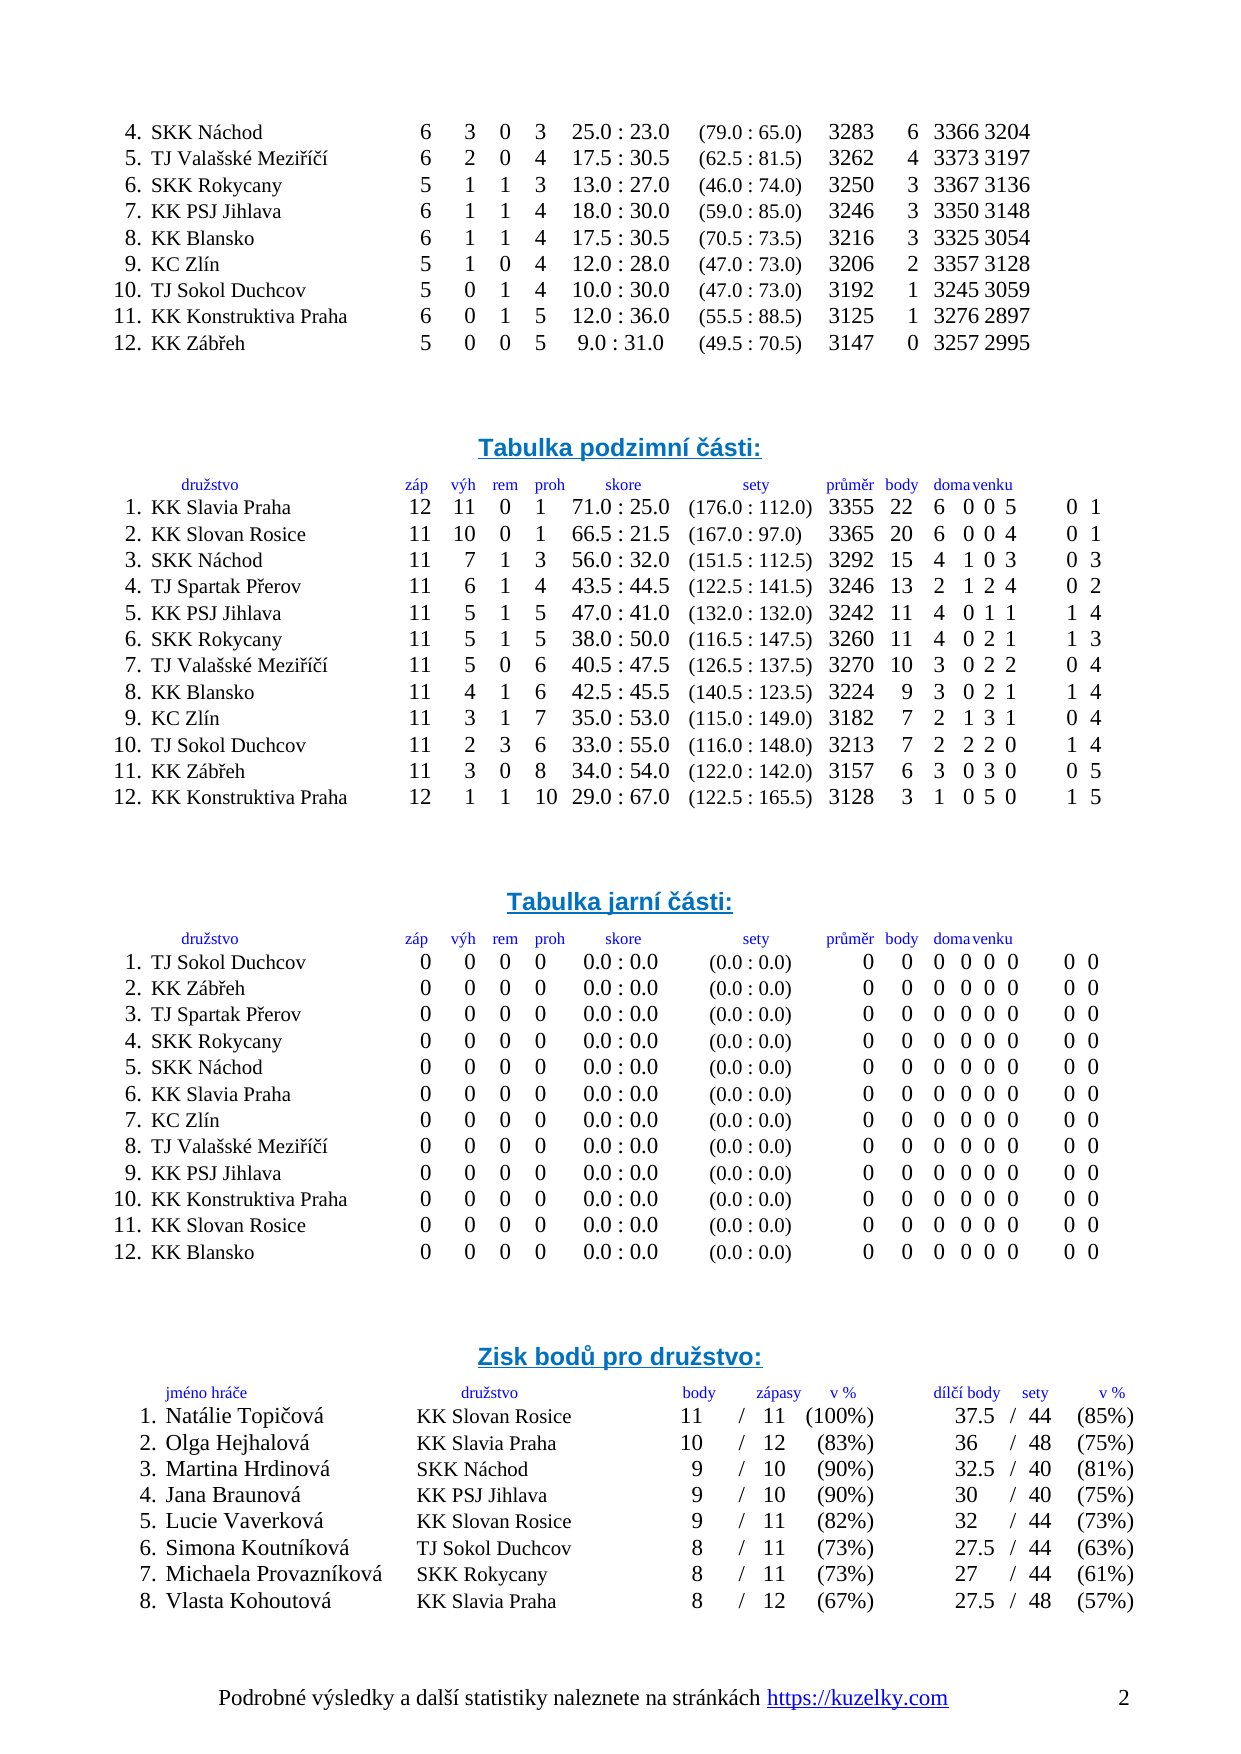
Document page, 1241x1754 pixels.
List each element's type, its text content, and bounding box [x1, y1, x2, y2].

text 11. KK Zábřeh 11 3 0 8 34.0 : 54.0 (122.0 : 142.0) 3157 6 3 0 3 0 0 5 [106, 757, 1134, 783]
text 10. TJ Sokol Duchcov 11 2 3 6 33.0 : 55.0 (116.0 : 148.0) 3213 7 2 2 2 0 1 4 [106, 731, 1134, 757]
text 11. KK Slovan Rosice 0 0 0 0 0.0 : 0.0 (0.0 : 0.0) 0 0 0 0 0 0 0 0 [106, 1211, 1134, 1238]
text 10. TJ Sokol Duchcov 5 0 1 4 10.0 : 30.0 (47.0 : 73.0) 3192 1 3245 3059 [106, 276, 1134, 303]
text 5. TJ Valašské Meziříčí 6 2 0 4 17.5 : 30.5 (62.5 : 81.5) 3262 4 3373 3197 [106, 144, 1134, 171]
text 11. KK Konstruktiva Praha 6 0 1 5 12.0 : 36.0 (55.5 : 88.5) 3125 1 3276 2897 [106, 303, 1134, 329]
text 4. Jana Braunová KK PSJ Jihlava 9 / 10 (90%) 30 / 40 (75%) [106, 1481, 1134, 1508]
text Tabulka jarní části: [94, 887, 1145, 916]
text 4. SKK Náchod 6 3 0 3 25.0 : 23.0 (79.0 : 65.0) 3283 6 3366 3204 [106, 118, 1134, 144]
text 7. KK PSJ Jihlava 6 1 1 4 18.0 : 30.0 (59.0 : 85.0) 3246 3 3350 3148 [106, 197, 1134, 223]
text 4. SKK Rokycany 0 0 0 0 0.0 : 0.0 (0.0 : 0.0) 0 0 0 0 0 0 0 0 [106, 1027, 1134, 1053]
text 1. KK Slavia Praha 12 11 0 1 71.0 : 25.0 (176.0 : 112.0) 3355 22 6 0 0 5 0 1 [106, 493, 1134, 520]
text 9. KC Zlín 11 3 1 7 35.0 : 53.0 (115.0 : 149.0) 3182 7 2 1 3 1 0 4 [106, 704, 1134, 731]
text 8. KK Blansko 6 1 1 4 17.5 : 30.5 (70.5 : 73.5) 3216 3 3325 3054 [106, 223, 1134, 250]
text družstvo záp výh rem proh skore sety průměr body doma venku [106, 474, 1134, 493]
text Zisk bodů pro družstvo: [94, 1342, 1145, 1371]
text 9. KC Zlín 5 1 0 4 12.0 : 28.0 (47.0 : 73.0) 3206 2 3357 3128 [106, 250, 1134, 276]
text 9. KK PSJ Jihlava 0 0 0 0 0.0 : 0.0 (0.0 : 0.0) 0 0 0 0 0 0 0 0 [106, 1159, 1134, 1185]
text 6. SKK Rokycany 11 5 1 5 38.0 : 50.0 (116.5 : 147.5) 3260 11 4 0 2 1 1 3 [106, 625, 1134, 652]
text 12. KK Zábřeh 5 0 0 5 9.0 : 31.0 (49.5 : 70.5) 3147 0 3257 2995 [106, 329, 1134, 355]
text 2. KK Zábřeh 0 0 0 0 0.0 : 0.0 (0.0 : 0.0) 0 0 0 0 0 0 0 0 [106, 974, 1134, 1001]
text 6. KK Slavia Praha 0 0 0 0 0.0 : 0.0 (0.0 : 0.0) 0 0 0 0 0 0 0 0 [106, 1079, 1134, 1106]
text 8. Vlasta Kohoutová KK Slavia Praha 8 / 12 (67%) 27.5 / 48 (57%) [106, 1587, 1134, 1613]
text 8. KK Blansko 11 4 1 6 42.5 : 45.5 (140.5 : 123.5) 3224 9 3 0 2 1 1 4 [106, 678, 1134, 704]
text 2. KK Slovan Rosice 11 10 0 1 66.5 : 21.5 (167.0 : 97.0) 3365 20 6 0 0 4 0 1 [106, 520, 1134, 546]
text 3. Martina Hrdinová SKK Náchod 9 / 10 (90%) 32.5 / 40 (81%) [106, 1455, 1134, 1481]
text 6. Simona Koutníková TJ Sokol Duchcov 8 / 11 (73%) 27.5 / 44 (63%) [106, 1534, 1134, 1560]
text 7. TJ Valašské Meziříčí 11 5 0 6 40.5 : 47.5 (126.5 : 137.5) 3270 10 3 0 2 2 0 4 [106, 652, 1134, 678]
text 2. Olga Hejhalová KK Slavia Praha 10 / 12 (83%) 36 / 48 (75%) [106, 1428, 1134, 1455]
text jméno hráče družstvo body zápasy v % dílčí body sety v % [106, 1383, 1134, 1402]
text 5. Lucie Vaverková KK Slovan Rosice 9 / 11 (82%) 32 / 44 (73%) [106, 1508, 1134, 1534]
text 5. SKK Náchod 0 0 0 0 0.0 : 0.0 (0.0 : 0.0) 0 0 0 0 0 0 0 0 [106, 1053, 1134, 1079]
text 6. SKK Rokycany 5 1 1 3 13.0 : 27.0 (46.0 : 74.0) 3250 3 3367 3136 [106, 171, 1134, 197]
text 8. TJ Valašské Meziříčí 0 0 0 0 0.0 : 0.0 (0.0 : 0.0) 0 0 0 0 0 0 0 0 [106, 1132, 1134, 1159]
text Tabulka podzimní části: [94, 433, 1145, 462]
text 3. SKK Náchod 11 7 1 3 56.0 : 32.0 (151.5 : 112.5) 3292 15 4 1 0 3 0 3 [106, 546, 1134, 572]
text 7. Michaela Provazníková SKK Rokycany 8 / 11 (73%) 27 / 44 (61%) [106, 1560, 1134, 1587]
text 12. KK Konstruktiva Praha 12 1 1 10 29.0 : 67.0 (122.5 : 165.5) 3128 3 1 0 5 0 1 5 [106, 783, 1134, 810]
text 7. KC Zlín 0 0 0 0 0.0 : 0.0 (0.0 : 0.0) 0 0 0 0 0 0 0 0 [106, 1106, 1134, 1132]
text 4. TJ Spartak Přerov 11 6 1 4 43.5 : 44.5 (122.5 : 141.5) 3246 13 2 1 2 4 0 2 [106, 572, 1134, 599]
text 1. Natálie Topičová KK Slovan Rosice 11 / 11 (100%) 37.5 / 44 (85%) [106, 1402, 1134, 1428]
text 10. KK Konstruktiva Praha 0 0 0 0 0.0 : 0.0 (0.0 : 0.0) 0 0 0 0 0 0 0 0 [106, 1185, 1134, 1211]
text 3. TJ Spartak Přerov 0 0 0 0 0.0 : 0.0 (0.0 : 0.0) 0 0 0 0 0 0 0 0 [106, 1001, 1134, 1027]
text 12. KK Blansko 0 0 0 0 0.0 : 0.0 (0.0 : 0.0) 0 0 0 0 0 0 0 0 [106, 1238, 1134, 1264]
text 1. TJ Sokol Duchcov 0 0 0 0 0.0 : 0.0 (0.0 : 0.0) 0 0 0 0 0 0 0 0 [106, 948, 1134, 974]
text 5. KK PSJ Jihlava 11 5 1 5 47.0 : 41.0 (132.0 : 132.0) 3242 11 4 0 1 1 1 4 [106, 599, 1134, 625]
text družstvo záp výh rem proh skore sety průměr body doma venku [106, 929, 1134, 948]
